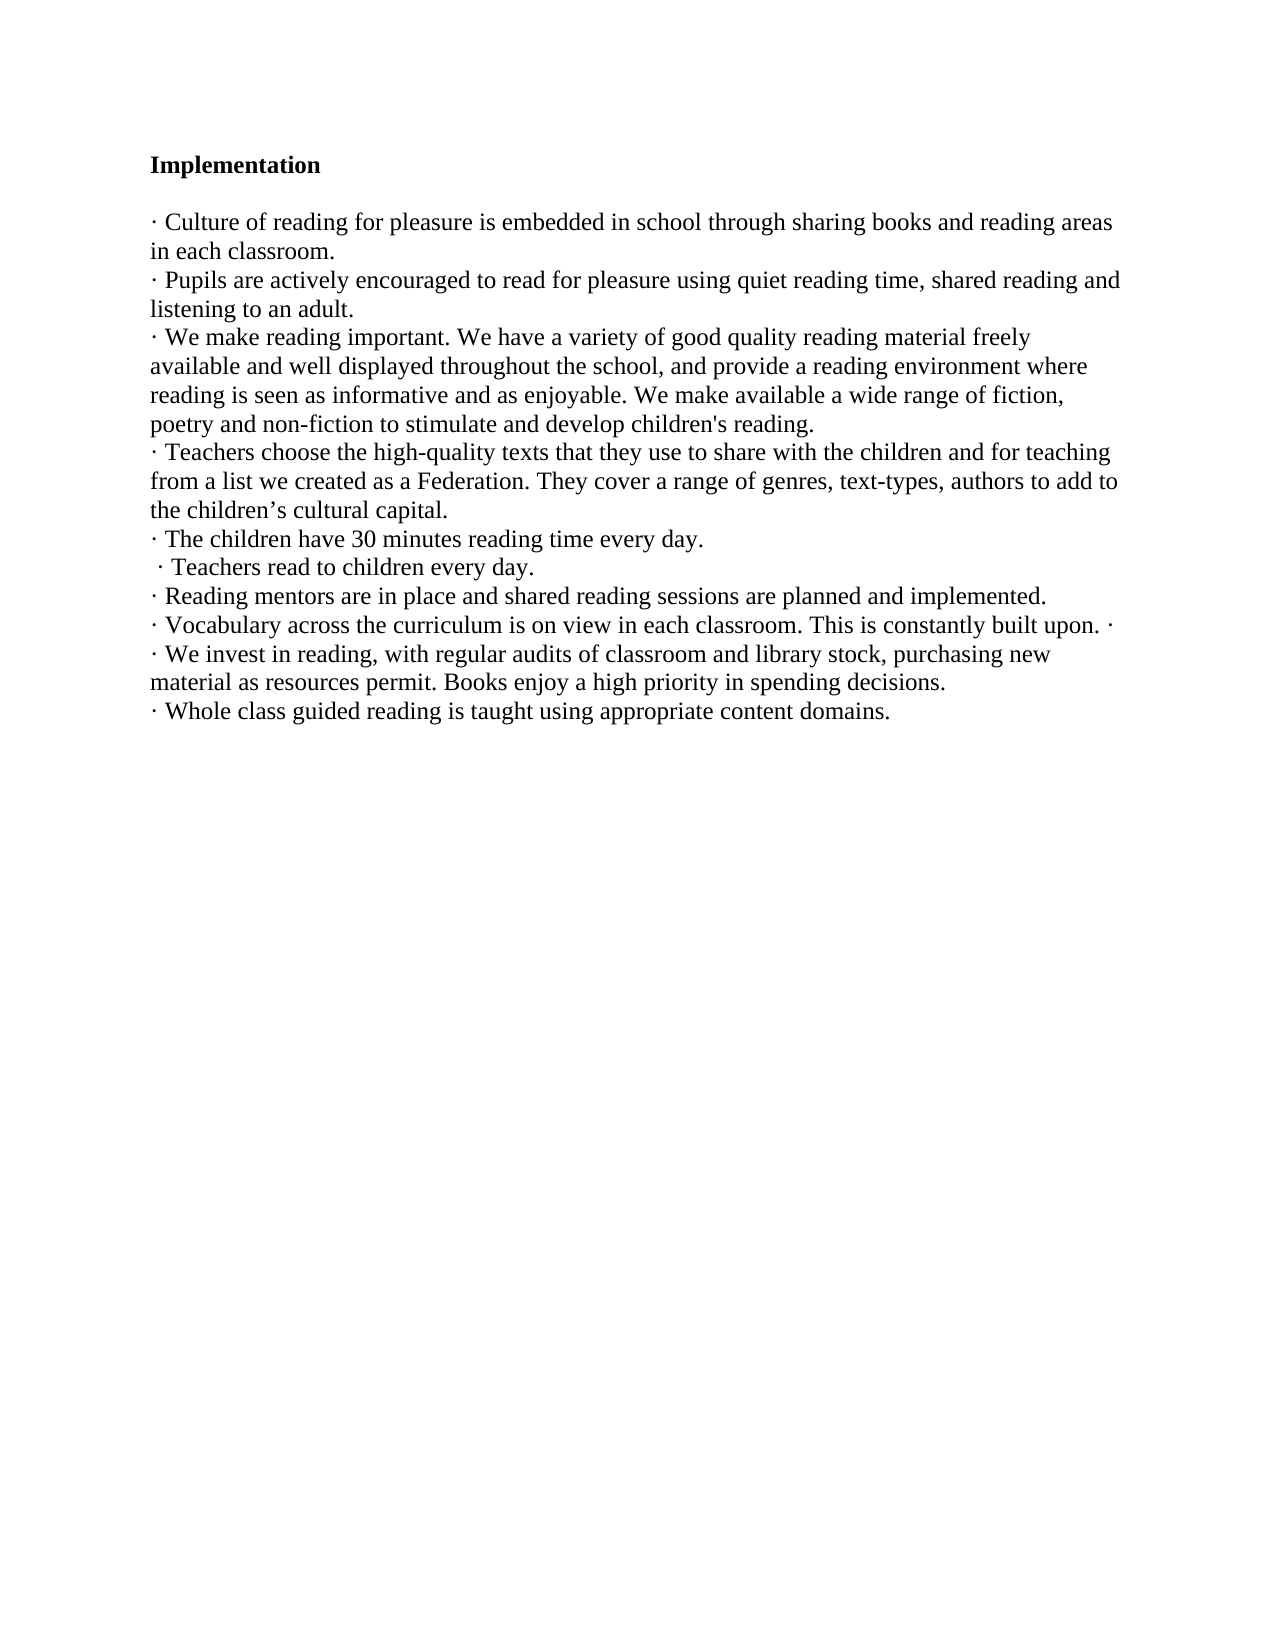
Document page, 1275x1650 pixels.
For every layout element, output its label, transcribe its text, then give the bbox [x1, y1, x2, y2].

text · Reading mentors are in place and shared reading sessions are planned and implemented. [150, 581, 1125, 610]
text · The children have 30 minutes reading time every day. [150, 524, 1125, 552]
text · Whole class guided reading is taught using appropriate content domains. [150, 696, 1125, 725]
text · Teachers choose the high-quality texts that they use to share with the children and for teaching from a list we created as a Federation. They cover a range of genres, text-types, authors to add to the children’s cultural capital. [150, 437, 1125, 524]
text · We make reading important. We have a variety of good quality reading material freely available and well displayed throughout the school, and provide a reading environment where reading is seen as informative and as enjoyable. We make available a wide range of fiction, poetry and non-fiction to stimulate and develop children's reading. [150, 322, 1125, 437]
text Implementation [150, 150, 1125, 179]
text · Teachers read to children every day. [150, 552, 1125, 581]
text · Culture of reading for pleasure is embedded in school through sharing books and reading areas in each classroom. [150, 207, 1125, 265]
text · Vocabulary across the curriculum is on view in each classroom. This is constantly built upon. · · We invest in reading, with regular audits of classroom and library stock, purchasing new material as resources permit. Books enjoy a high priority in spending decisions. [150, 610, 1125, 696]
text · Pupils are actively encouraged to read for pleasure using quiet reading time, shared reading and listening to an adult. [150, 265, 1125, 322]
